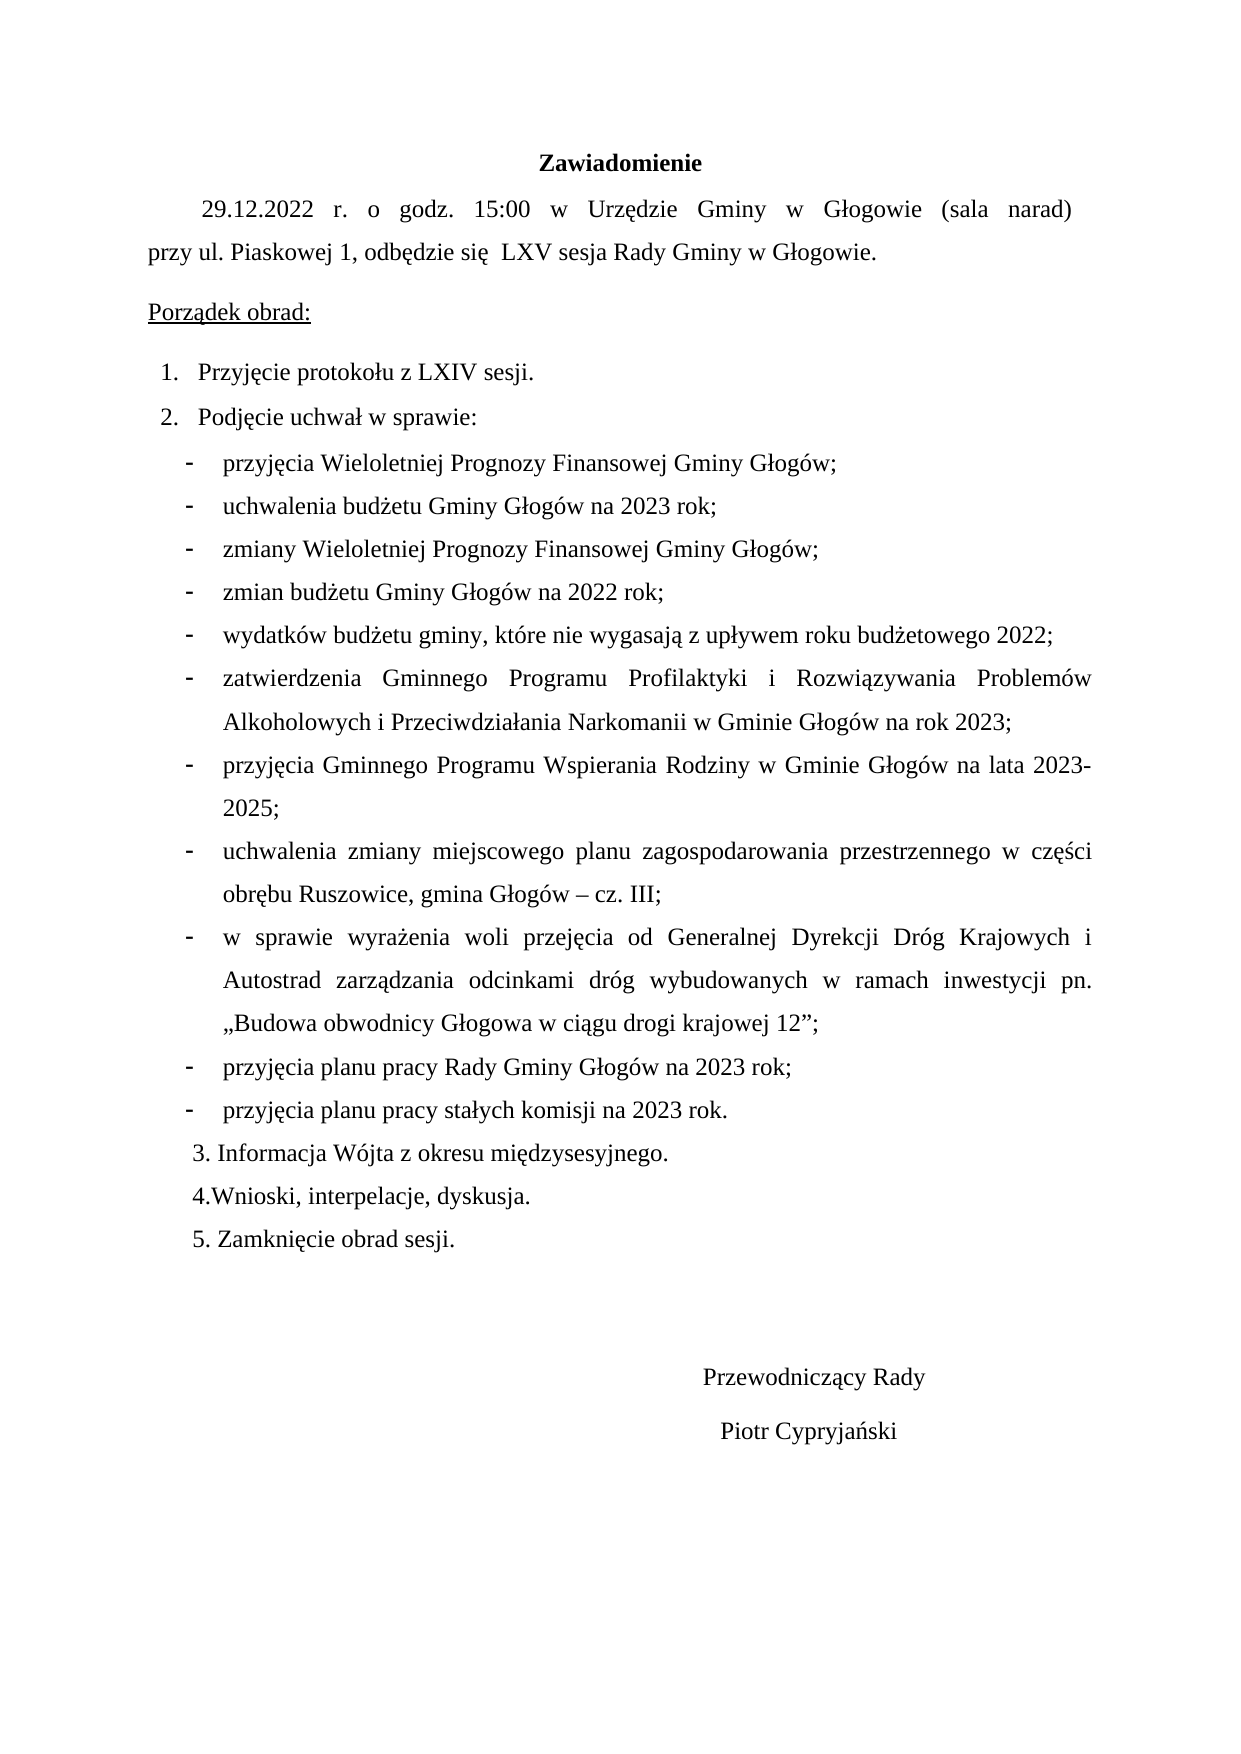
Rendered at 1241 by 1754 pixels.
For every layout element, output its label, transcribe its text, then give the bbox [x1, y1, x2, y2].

text 4.Wnioski, interpelacje, dyskusja. 5. Zamknięcie obrad sesji. [192, 1181, 1093, 1253]
list uchwalenia budżetu Gminy Głogów na 2023 rok; [185, 491, 1093, 520]
list przyjęcia Wieloletniej Prognozy Finansowej Gminy Głogów; [185, 448, 1093, 477]
text 29.12.2022 r. o godz. 15:00 w Urzędzie Gminy w Głogowie (sala narad) przy ul. Piaskowej 1, odbędzie się LXV sesja Rady Gminy w Głogowie. [148, 194, 1093, 266]
list wydatków budżetu gminy, które nie wygasają z upływem roku budżetowego 2022; [185, 620, 1093, 649]
text Piotr Cypryjański [590, 1416, 1093, 1445]
text 3. Informacja Wójta z okresu międzysesyjnego. [192, 1138, 1093, 1167]
list przyjęcia planu pracy stałych komisji na 2023 rok. [185, 1095, 1093, 1123]
list przyjęcia Gminnego Programu Wspierania Rodziny w Gminie Głogów na lata 2023- 2025; [185, 750, 1093, 822]
list zatwierdzenia Gminnego Programu Profilaktyki i Rozwiązywania Problemów Alkoholowych i Przeciwdziałania Narkomanii w Gminie Głogów na rok 2023; [185, 663, 1093, 735]
list Podjęcie uchwał w sprawie: [160, 402, 1093, 431]
list Przyjęcie protokołu z LXIV sesji. [160, 357, 1093, 386]
list przyjęcia planu pracy Rady Gminy Głogów na 2023 rok; [185, 1052, 1094, 1080]
list uchwalenia zmiany miejscowego planu zagospodarowania przestrzennego w części obrębu Ruszowice, gmina Głogów – cz. III; [185, 836, 1093, 908]
text Zawiadomienie [148, 148, 1093, 176]
text Przewodniczący Rady [516, 1362, 1093, 1391]
list zmiany Wieloletniej Prognozy Finansowej Gminy Głogów; [185, 534, 1093, 563]
list zmian budżetu Gminy Głogów na 2022 rok; [185, 577, 1093, 606]
list w sprawie wyrażenia woli przejęcia od Generalnej Dyrekcji Dróg Krajowych i Autostrad zarządzania odcinkami dróg wybudowanych w ramach inwestycji pn. „Budowa obwodnicy Głogowa w ciągu drogi krajowej 12”; [185, 922, 1093, 1037]
text Porządek obrad: [148, 297, 1093, 326]
